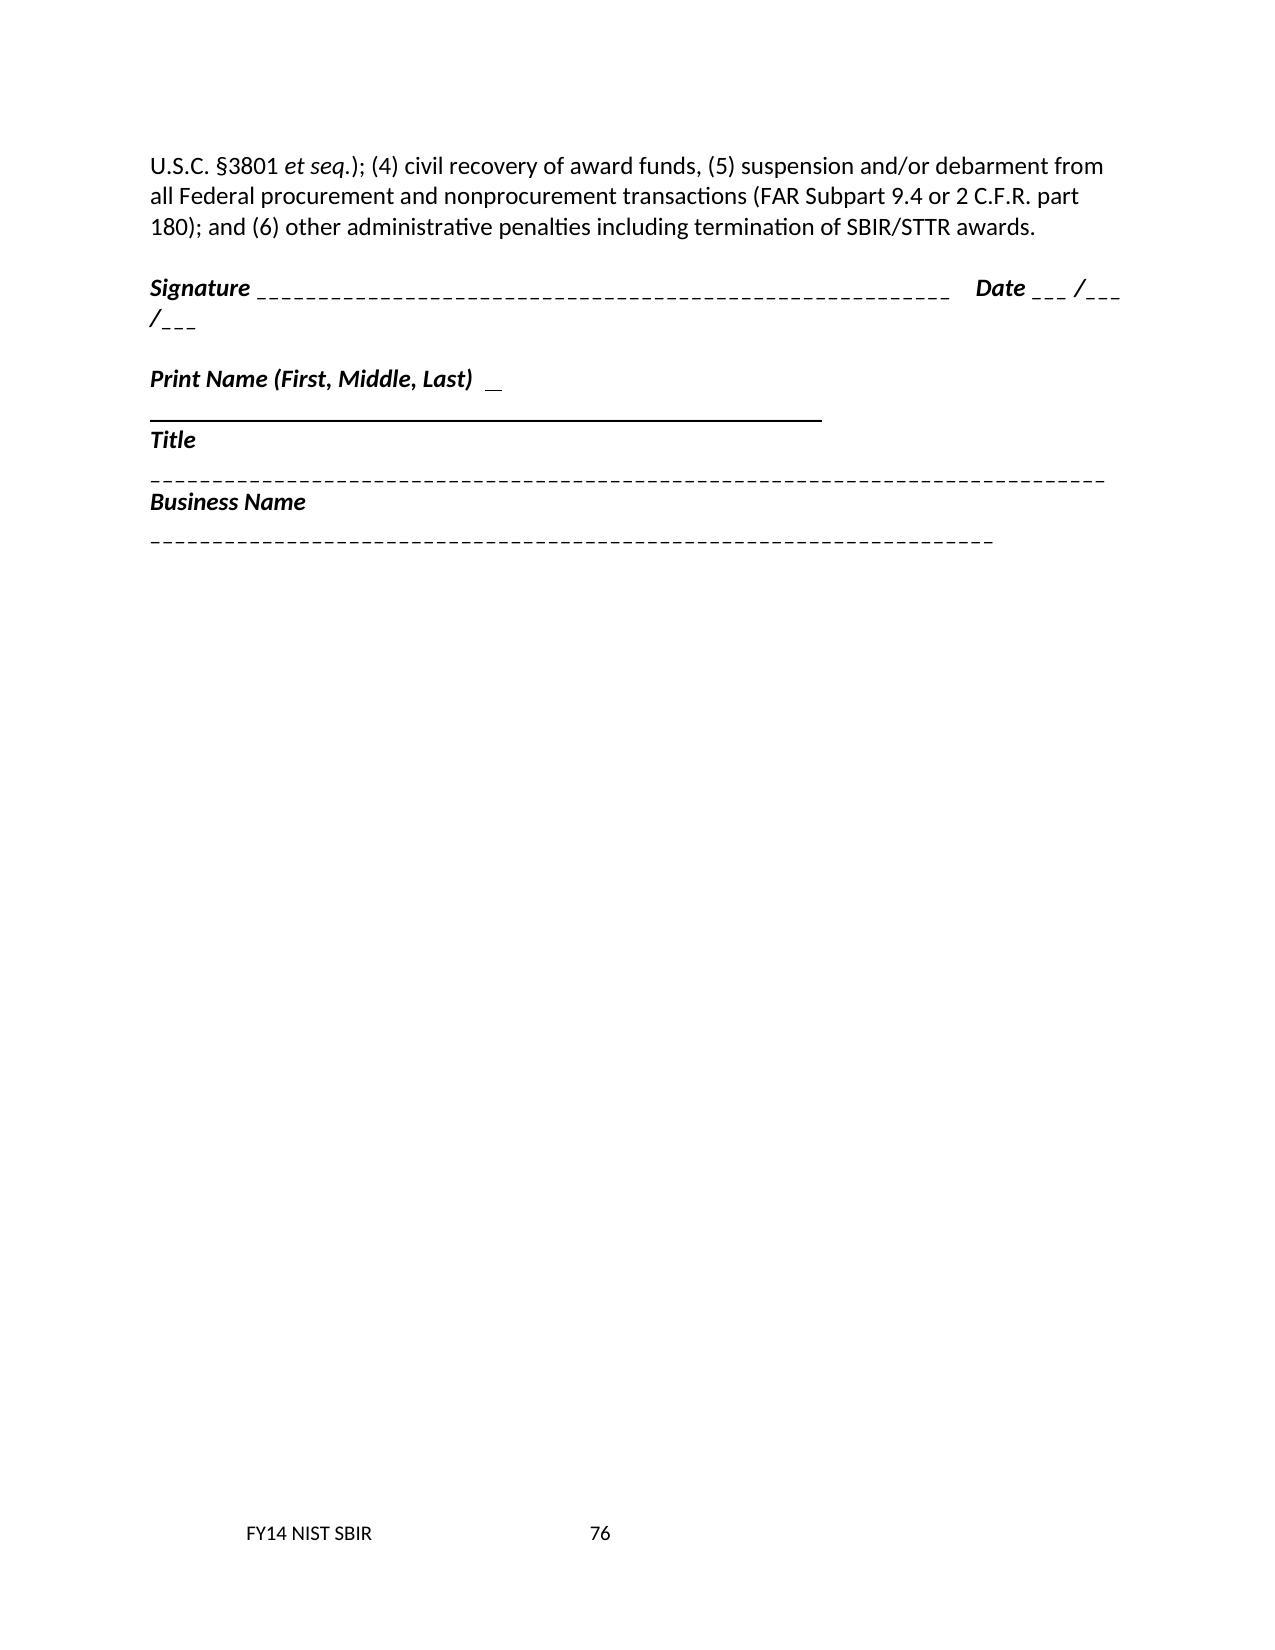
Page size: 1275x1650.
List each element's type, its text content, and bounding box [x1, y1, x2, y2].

text Title _____________________________________________________________________________ [150, 425, 1125, 486]
text Signature ________________________________________________________ Date ___ /___ /___ Print Name (First, Middle, Last) ______________________________________________________ [150, 272, 1125, 425]
text Business Name ____________________________________________________________________ [150, 486, 1125, 547]
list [150, 150, 1125, 242]
